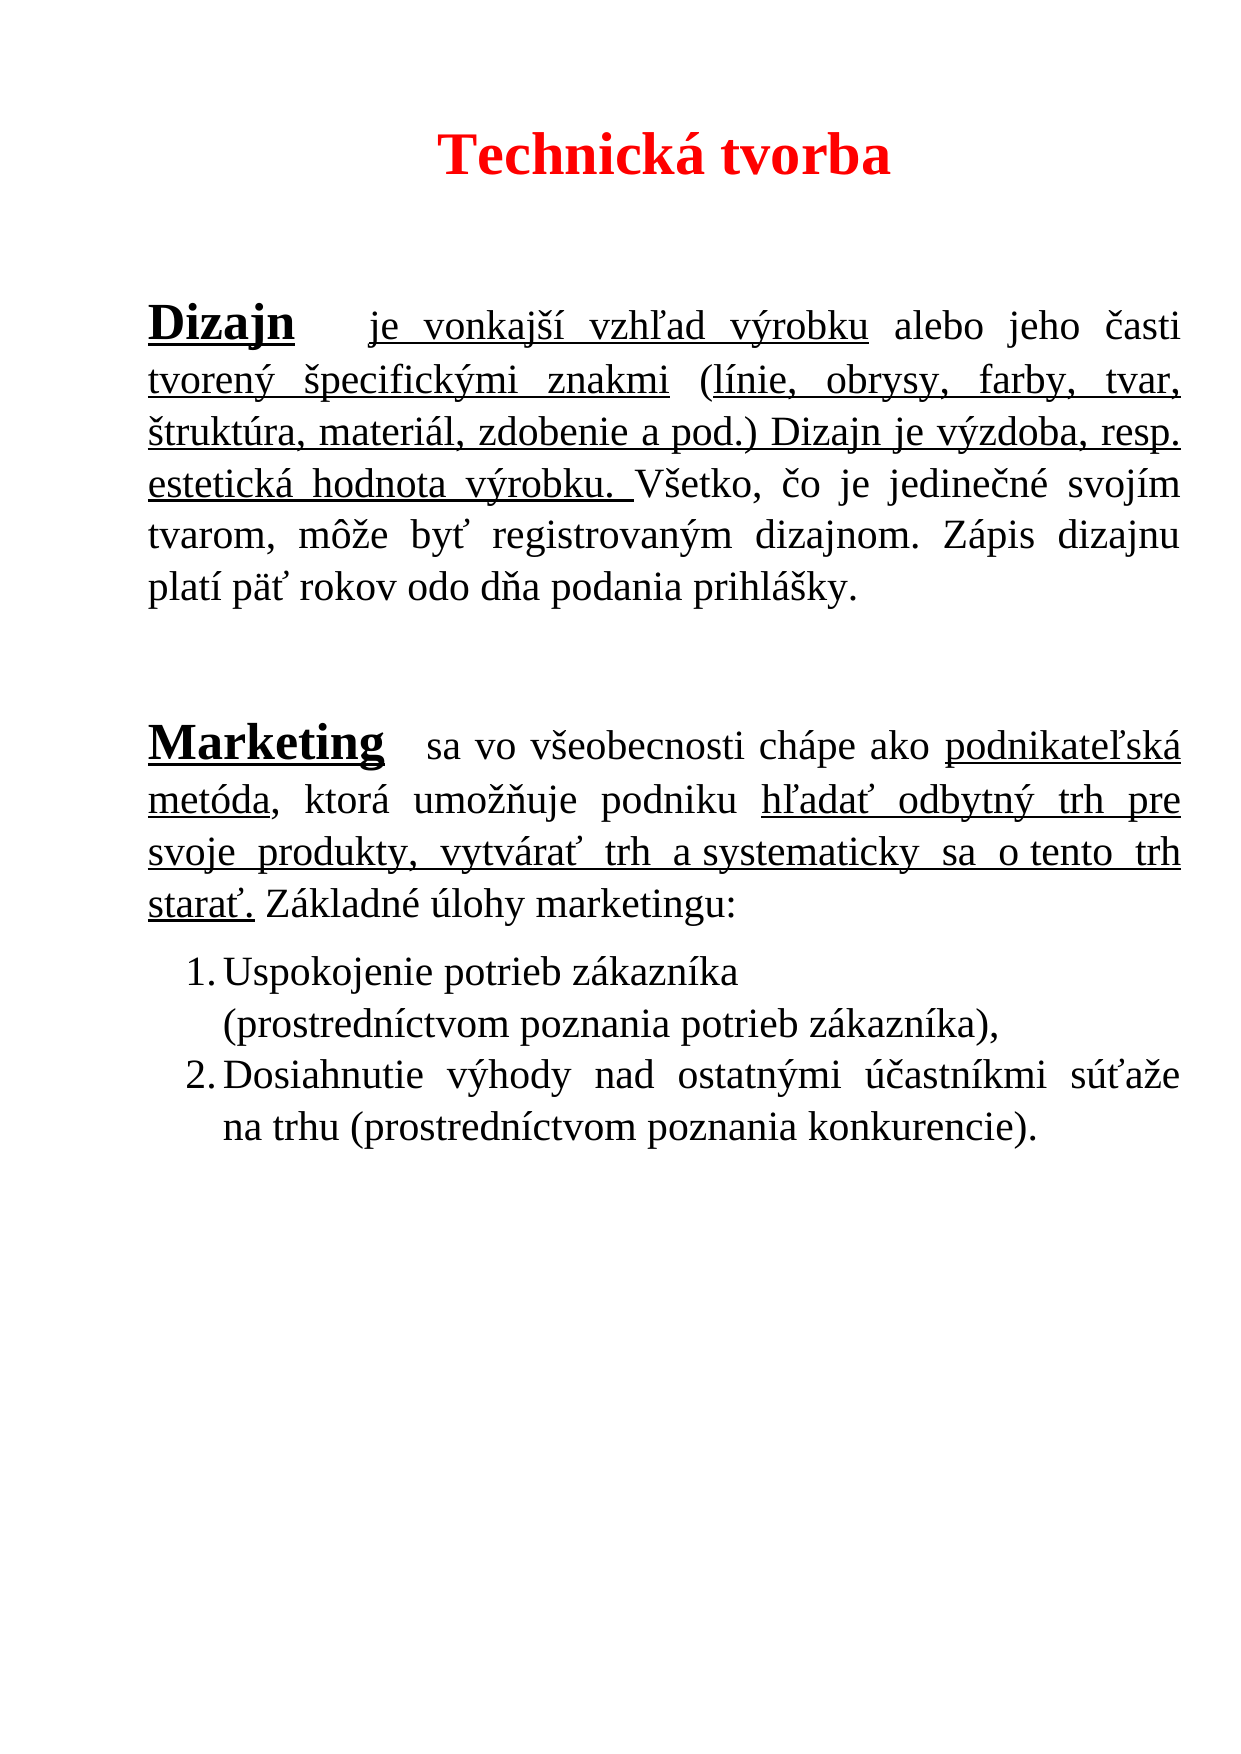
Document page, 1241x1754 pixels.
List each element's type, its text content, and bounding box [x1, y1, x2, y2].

list (prostredníctvom poznania potrieb zákazníka), [223, 998, 1181, 1046]
list Dosiahnutie výhody nad ostatnými účastníkmi súťaže na trhu (prostredníctvom poznania konkurencie). [185, 1050, 1181, 1149]
text Marketing sa vo všeobecnosti chápe ako podnikateľská metóda, ktorá umožňuje podniku hľadať odbytný trh pre svoje produkty, vytvárať trh a systematicky sa o tento trh starať. Základné úlohy marketingu: [148, 870, 1181, 926]
text Dizajn je vonkajší vzhľad výrobku alebo jeho časti tvorený špecifickými znakmi (línie, obrysy, farby, tvar, štruktúra, materiál, zdobenie a pod.) Dizajn je výzdoba, resp. estetická hodnota výrobku. Všetko, čo je jedinečné svojím tvarom, môže byť registrovaným dizajnom. Zápis dizajnu platí päť rokov odo dňa podania prihlášky. [148, 291, 1181, 448]
list Uspokojenie potrieb zákazníka [185, 946, 1181, 994]
text Technická tvorba [148, 118, 1181, 188]
text Marketing sa vo všeobecnosti chápe ako podnikateľská metóda, ktorá umožňuje podniku hľadať odbytný trh pre svoje produkty, vytvárať trh a systematicky sa o tento trh starať. Základné úlohy marketingu: [148, 711, 1181, 868]
text Dizajn je vonkajší vzhľad výrobku alebo jeho časti tvorený špecifickými znakmi (línie, obrysy, farby, tvar, štruktúra, materiál, zdobenie a pod.) Dizajn je výzdoba, resp. estetická hodnota výrobku. Všetko, čo je jedinečné svojím tvarom, môže byť registrovaným dizajnom. Zápis dizajnu platí päť rokov odo dňa podania prihlášky. [148, 450, 1181, 609]
